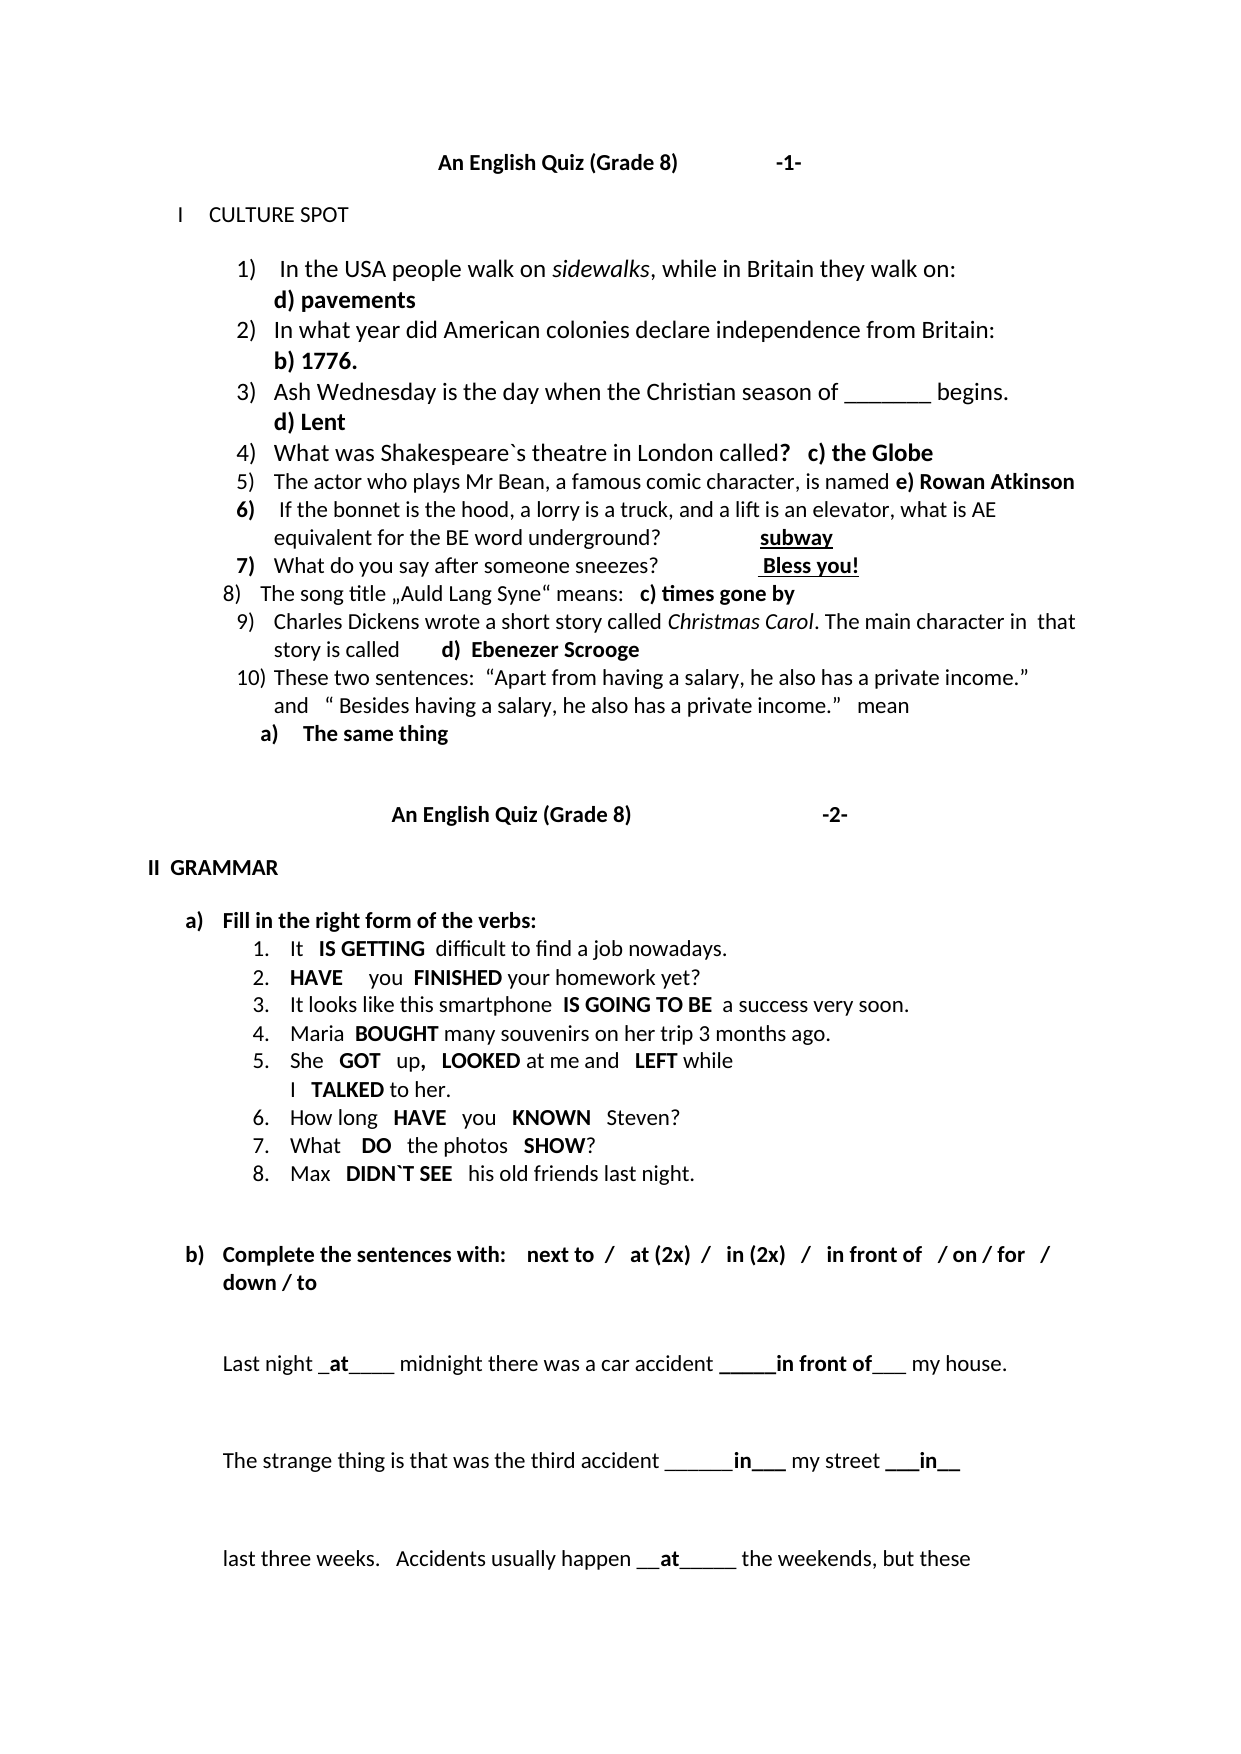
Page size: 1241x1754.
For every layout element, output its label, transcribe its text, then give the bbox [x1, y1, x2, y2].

list How long HAVE you KNOWN Steven? [252, 1103, 1093, 1131]
list Maria BOUGHT many souvenirs on her trip 3 months ago. [252, 1019, 1093, 1047]
list What do you say after someone sneezes? Bless you! [236, 551, 1093, 579]
list What was Shakespeare`s theatre in London called? c) the Globe [236, 437, 1093, 467]
list If the bonnet is the hood, a lorry is a truck, and a lift is an elevator, what is AE equivalent for the BE word underground? subway [236, 495, 1093, 551]
text I TALKED to her. [290, 1075, 1093, 1103]
list d) Lent [274, 406, 1093, 437]
list Charles Dickens wrote a short story called Christmas Carol. The main character in that story is called d) Ebenezer Scrooge [236, 607, 1093, 663]
list These two sentences: “Apart from having a salary, he also has a private income.” [236, 663, 1093, 691]
list Ash Wednesday is the day when the Christian season of _______ begins. [236, 376, 1093, 406]
list It looks like this smartphone IS GOING TO BE a success very soon. [252, 991, 1093, 1019]
list HAVE you FINISHED your homework yet? [252, 963, 1093, 991]
list Max DIDN`T SEE his old friends last night. [252, 1159, 1093, 1187]
list In the USA people walk on sidewalks, while in Britain they walk on: [236, 254, 1093, 284]
list The actor who plays Mr Bean, a famous comic character, is named e) Rowan Atkinson [236, 467, 1093, 495]
text and “ Besides having a salary, he also has a private income.” mean [274, 691, 1093, 719]
list d) pavements [274, 284, 1093, 315]
text Last night _at____ midnight there was a car accident _____in front of___ my house. [223, 1349, 1093, 1377]
list Fill in the right form of the verbs: [185, 907, 1093, 934]
list Complete the sentences with: next to / at (2x) / in (2x) / in front of / on / for / down / to [185, 1240, 1093, 1296]
list b) 1776. [274, 345, 1093, 376]
text last three weeks. Accidents usually happen __at_____ the weekends, but these [223, 1544, 1093, 1572]
text The strange thing is that was the third accident ______in___ my street ___in__ [223, 1447, 1093, 1474]
list The same thing [260, 719, 1093, 747]
text An English Quiz (Grade 8) -1- [148, 148, 1093, 176]
text I CULTURE SPOT [177, 201, 1093, 229]
list It IS GETTING difficult to find a job nowadays. [252, 934, 1093, 963]
list The song title „Auld Lang Syne“ means: c) times gone by [223, 579, 1093, 607]
list What DO the photos SHOW? [252, 1131, 1093, 1159]
text An English Quiz (Grade 8) -2- [148, 801, 1093, 828]
text II GRAMMAR [148, 853, 1093, 882]
list She GOT up, LOOKED at me and LEFT while [252, 1047, 1093, 1075]
list In what year did American colonies declare independence from Britain: [236, 315, 1093, 345]
